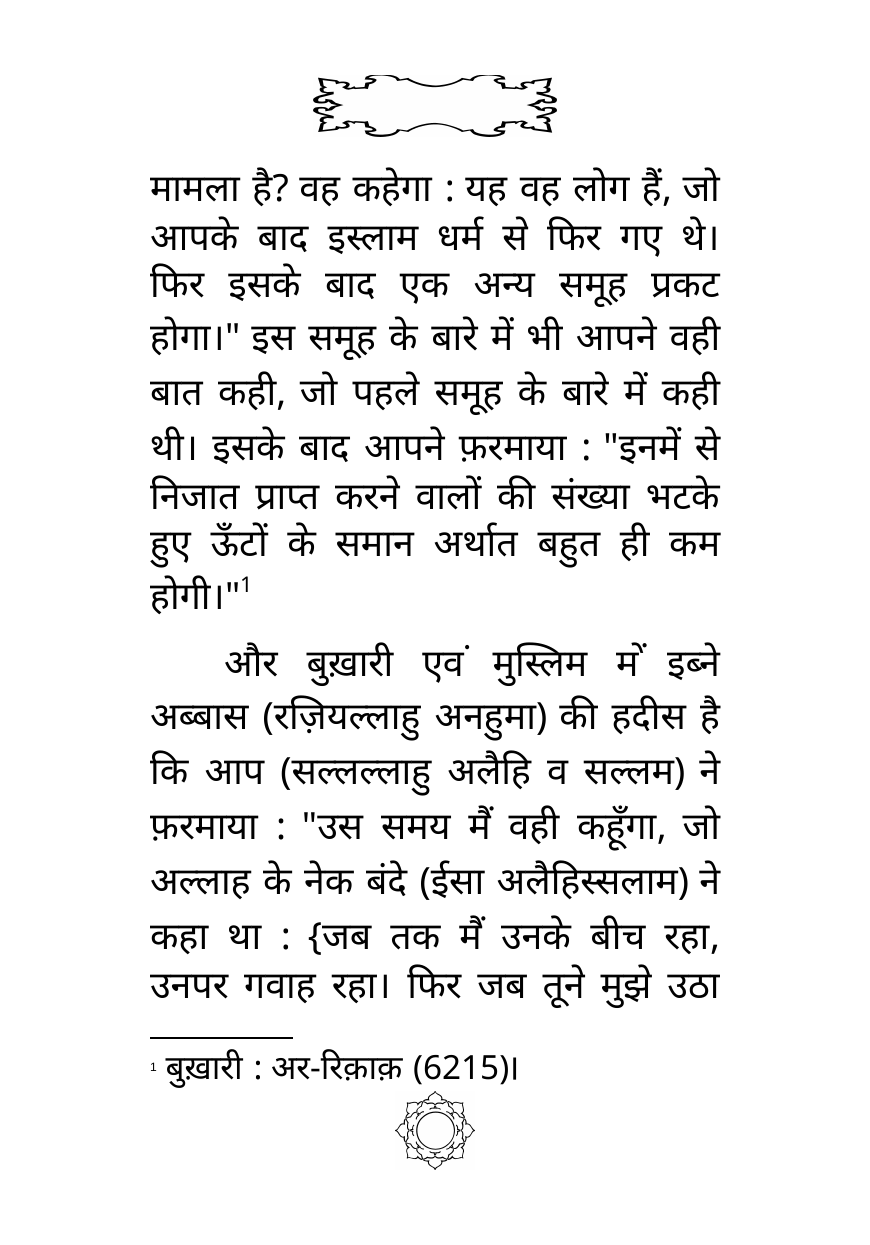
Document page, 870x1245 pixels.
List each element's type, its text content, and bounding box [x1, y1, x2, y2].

picture [313, 75, 557, 137]
picture [395, 1091, 475, 1170]
text और सहीह बुख़ारी में है कि अल्लाह के रसूल (सल्लल्लाहु अलैहि व सल्लम) ने फ़रमाया : "जिस समय मैं हौज़-ए-कौसर पर खड़ा रहूँगा, लोगों का एक समूह आएगा। जब मैं उन्हें पहचान लूँगा, तो मेरे और उनके बीच से एक आदमी निकलेगा और उनसे कहेगा : इधर आओ। मैं पूछुँगा : कहाँ? वह कहेगा : अल्लाह की क़सम! जहन्नम की ओर। मैं कहूँगा : इनका क्या मामला है? वह कहेगा : यह वह लोग हैं, जो आपके बाद इस्लाम धर्म से फिर गए थे। फिर इसके बाद एक अन्य समूह प्रकट होगा।" इस समूह के बारे में भी आपने वही बात कही, जो पहले समूह के बारे में कही थी। इसके बाद आपने फ़रमाया : "इनमें से निजात प्राप्त करने वालों की संख्या भटके हुए ऊँटों के समान अर्थात बहुत ही कम होगी।" [150, 161, 720, 621]
